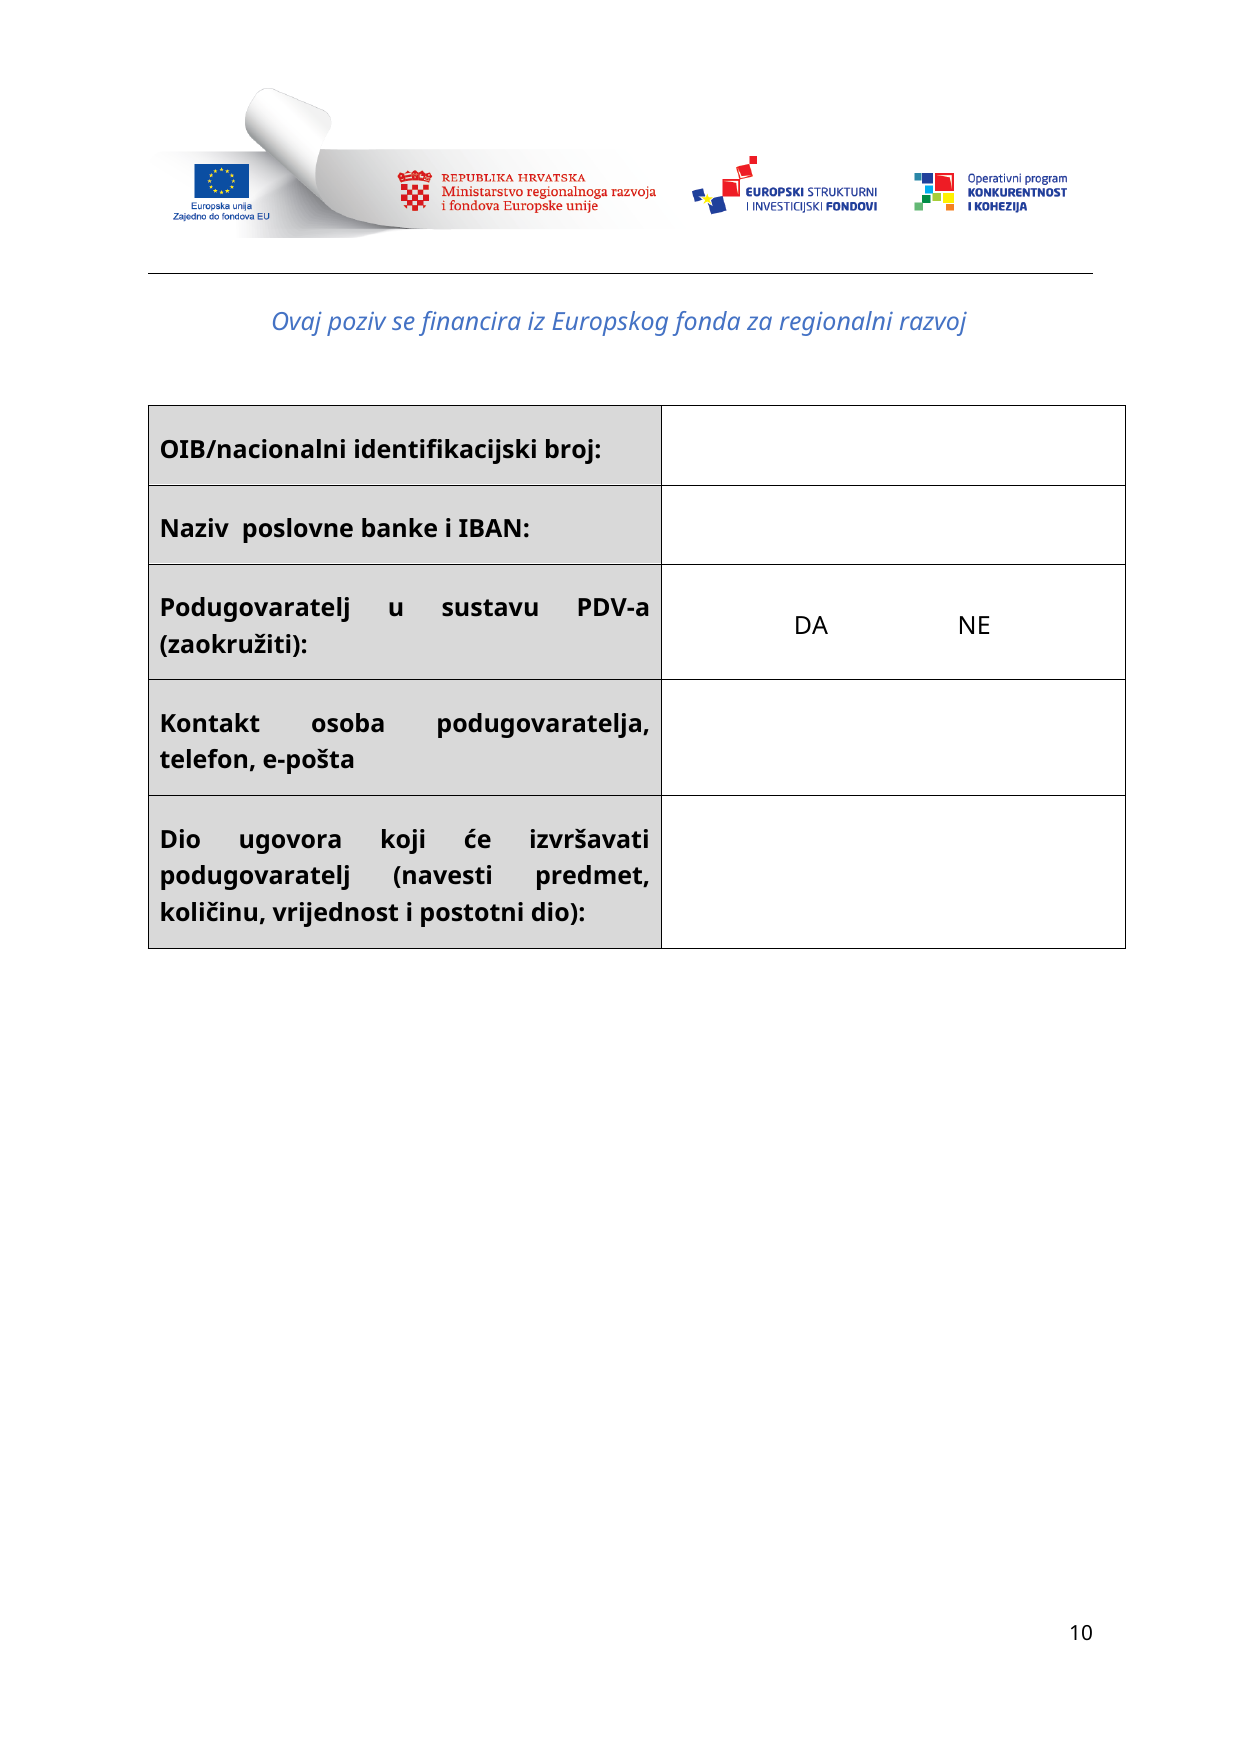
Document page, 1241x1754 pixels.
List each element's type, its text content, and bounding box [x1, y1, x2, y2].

table_cell Dio ugovora koji će izvršavati podugovaratelj (navesti predmet, količinu, vrijednost i postotni dio): [149, 796, 661, 948]
table_cell [662, 680, 1125, 795]
table_cell DA NE [662, 565, 1125, 679]
table_cell [662, 406, 1125, 484]
table_cell Naziv poslovne banke i IBAN: [149, 486, 661, 563]
table_cell Kontakt osoba podugovaratelja, telefon, e-pošta [149, 680, 661, 795]
table_cell Podugovaratelj u sustavu PDV-a (zaokružiti): [149, 565, 661, 679]
table_cell [662, 796, 1125, 948]
table_cell OIB/nacionalni identifikacijski broj: [149, 406, 661, 484]
table_cell [662, 486, 1125, 563]
picture [147, 73, 1092, 238]
